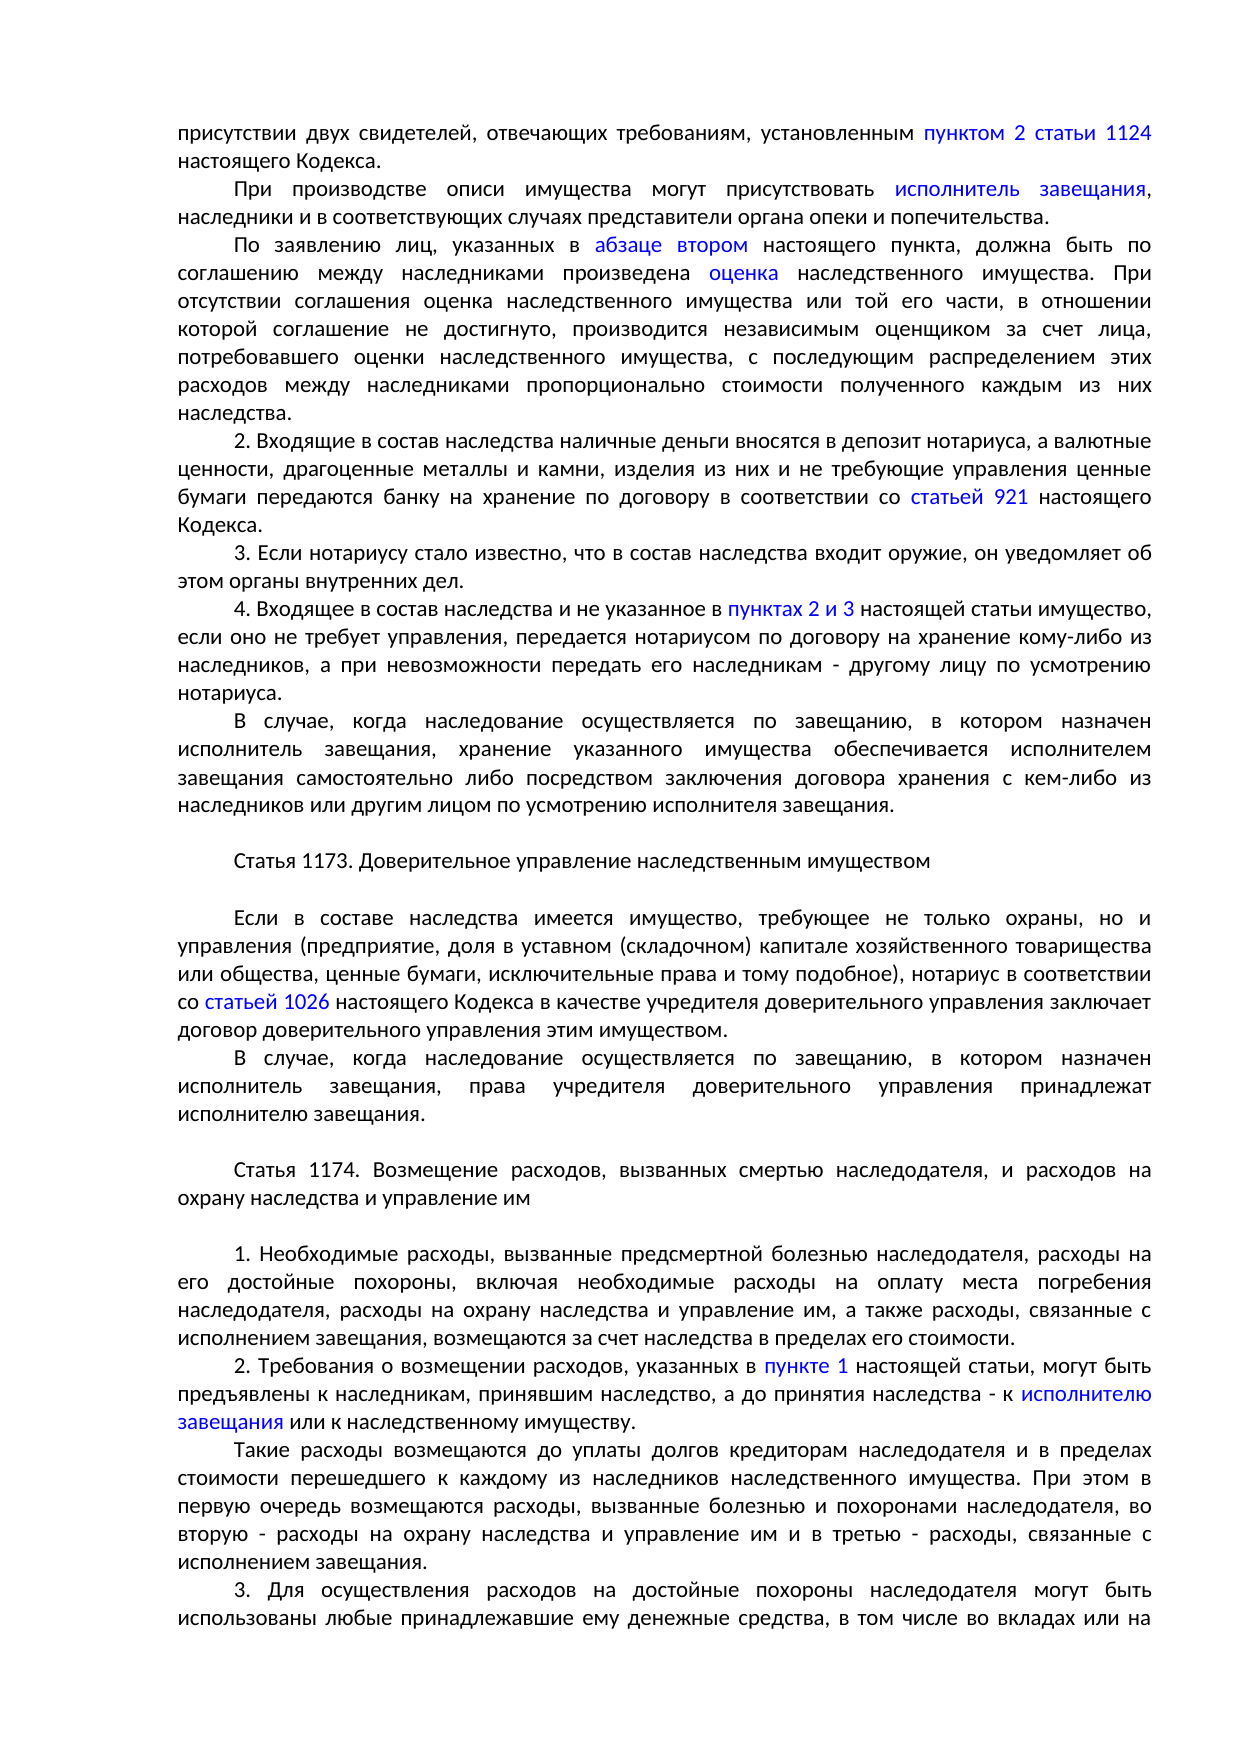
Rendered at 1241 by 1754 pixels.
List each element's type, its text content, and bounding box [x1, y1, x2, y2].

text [177, 118, 1152, 174]
text Если в составе наследства имеется имущество, требующее не только охраны, но и управления (предприятие, доля в уставном (складочном) капитале хозяйственного товарищества или общества, ценные бумаги, исключительные права и тому подобное), нотариус в соответствии со статьей 1026 настоящего Кодекса в качестве учредителя доверительного управления заключает договор доверительного управления этим имуществом. [177, 903, 1152, 1043]
text В случае, когда наследование осуществляется по завещанию, в котором назначен исполнитель завещания, права учредителя доверительного управления принадлежат исполнителю завещания. [177, 1043, 1152, 1127]
text 4. Входящее в состав наследства и не указанное в пунктах 2 и 3 настоящей статьи имущество, если оно не требует управления, передается нотариусом по договору на хранение кому-либо из наследников, а при невозможности передать его наследникам - другому лицу по усмотрению нотариуса. [177, 594, 1152, 707]
text Статья 1174. Возмещение расходов, вызванных смертью наследодателя, и расходов на охрану наследства и управление им [177, 1155, 1152, 1211]
text По заявлению лиц, указанных в абзаце втором настоящего пункта, должна быть по соглашению между наследниками произведена оценка наследственного имущества. При отсутствии соглашения оценка наследственного имущества или той его части, в отношении которой соглашение не достигнуто, производится независимым оценщиком за счет лица, потребовавшего оценки наследственного имущества, с последующим распределением этих расходов между наследниками пропорционально стоимости полученного каждым из них наследства. [177, 230, 1152, 426]
text 2. Входящие в состав наследства наличные деньги вносятся в депозит нотариуса, а валютные ценности, драгоценные металлы и камни, изделия из них и не требующие управления ценные бумаги передаются банку на хранение по договору в соответствии со статьей 921 настоящего Кодекса. [177, 426, 1152, 538]
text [177, 1575, 1152, 1631]
text Такие расходы возмещаются до уплаты долгов кредиторам наследодателя и в пределах стоимости перешедшего к каждому из наследников наследственного имущества. При этом в первую очередь возмещаются расходы, вызванные болезнью и похоронами наследодателя, во вторую - расходы на охрану наследства и управление им и в третью - расходы, связанные с исполнением завещания. [177, 1435, 1152, 1575]
text 1. Необходимые расходы, вызванные предсмертной болезнью наследодателя, расходы на его достойные похороны, включая необходимые расходы на оплату места погребения наследодателя, расходы на охрану наследства и управление им, а также расходы, связанные с исполнением завещания, возмещаются за счет наследства в пределах его стоимости. [177, 1239, 1152, 1351]
text Статья 1173. Доверительное управление наследственным имуществом [177, 847, 1152, 875]
text 2. Требования о возмещении расходов, указанных в пункте 1 настоящей статьи, могут быть предъявлены к наследникам, принявшим наследство, а до принятия наследства - к исполнителю завещания или к наследственному имуществу. [177, 1351, 1152, 1435]
text При производстве описи имущества могут присутствовать исполнитель завещания, наследники и в соответствующих случаях представители органа опеки и попечительства. [177, 174, 1152, 230]
text В случае, когда наследование осуществляется по завещанию, в котором назначен исполнитель завещания, хранение указанного имущества обеспечивается исполнителем завещания самостоятельно либо посредством заключения договора хранения с кем-либо из наследников или другим лицом по усмотрению исполнителя завещания. [177, 707, 1152, 819]
text 3. Если нотариусу стало известно, что в состав наследства входит оружие, он уведомляет об этом органы внутренних дел. [177, 538, 1152, 594]
